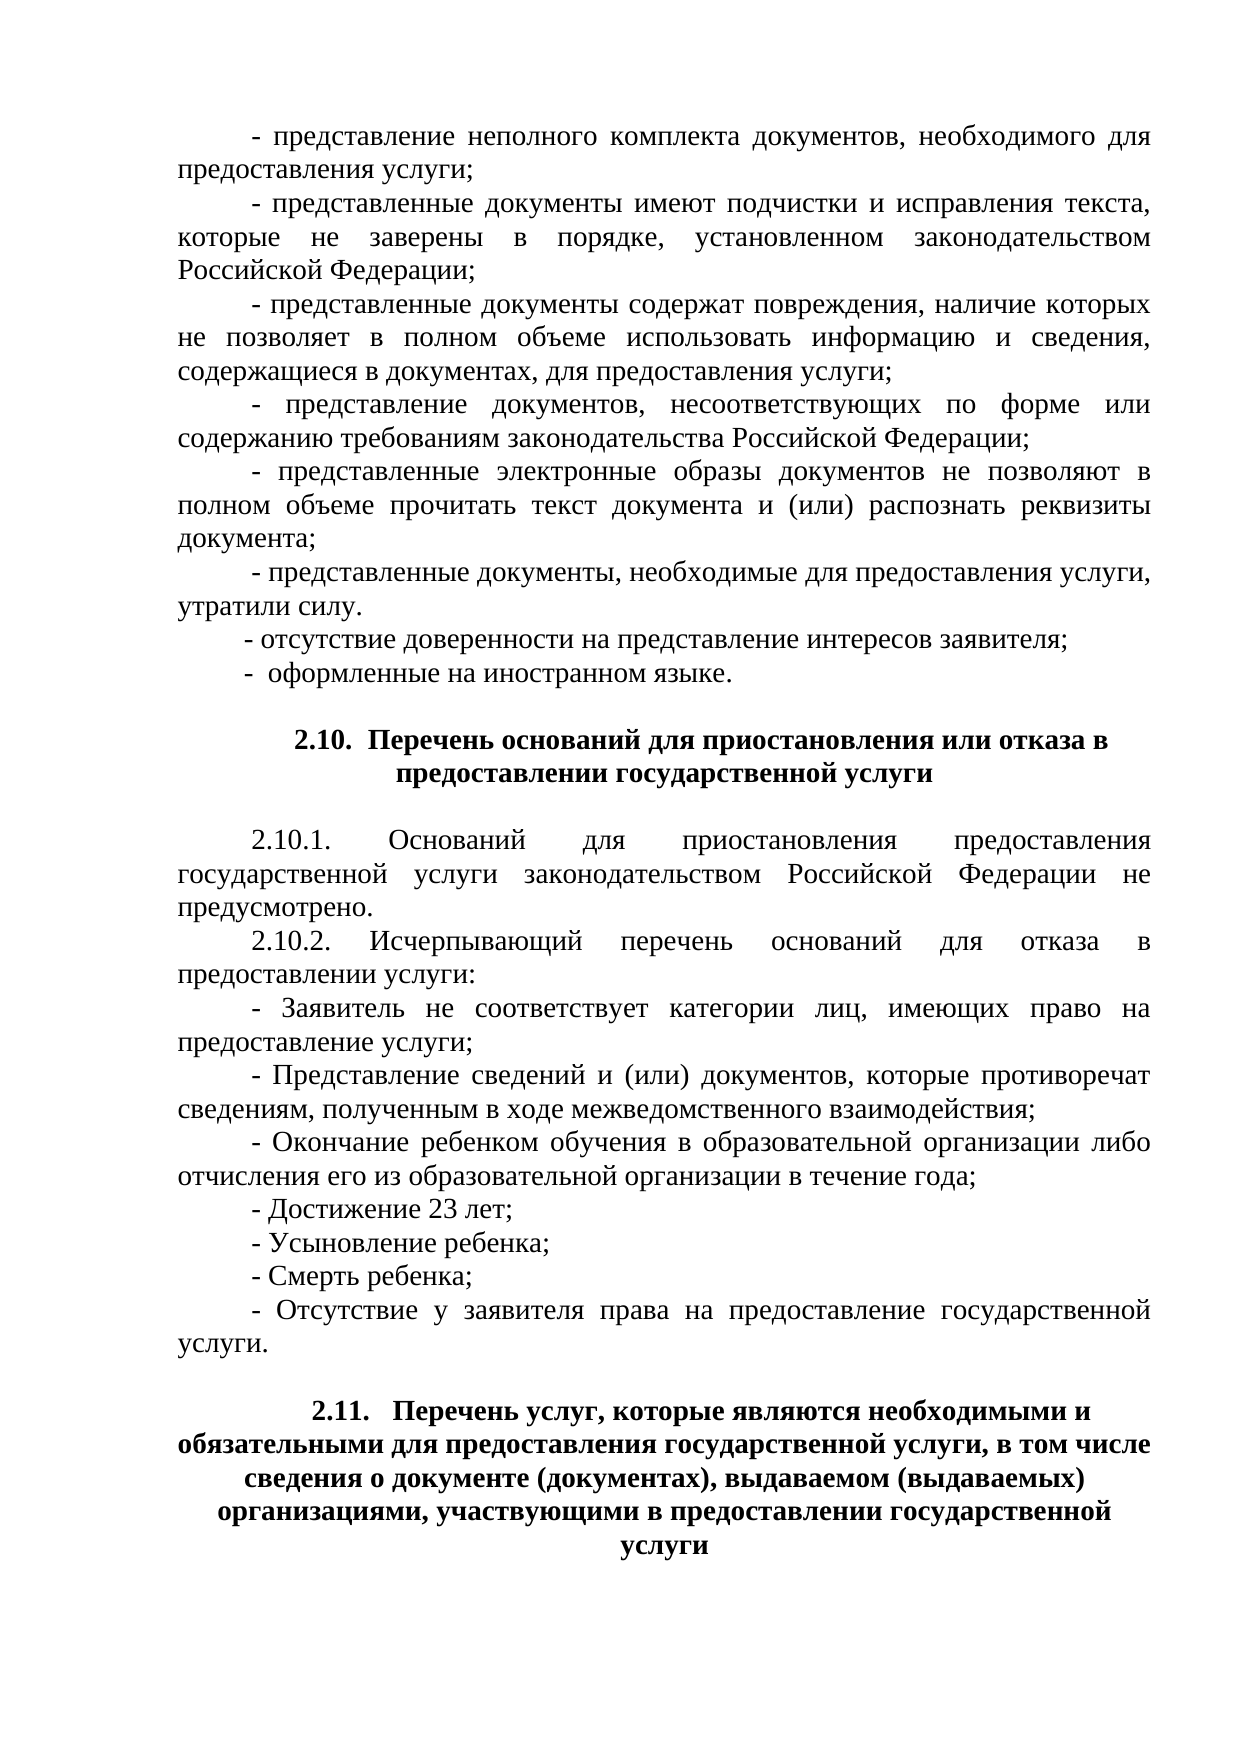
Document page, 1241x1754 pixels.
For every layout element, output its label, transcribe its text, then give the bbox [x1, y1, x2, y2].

text - представление неполного комплекта документов, необходимого для предоставления услуги; [177, 118, 1152, 185]
text 2.10.2. Исчерпывающий перечень оснований для отказа в предоставлении услуги: [177, 923, 1152, 990]
text - Достижение 23 лет; [177, 1191, 1152, 1225]
text 2.10.1. Оснований для приостановления предоставления государственной услуги законодательством Российской Федерации не предусмотрено. [177, 822, 1152, 923]
text - Усыновление ребенка; [177, 1225, 1152, 1258]
list Перечень услуг, которые являются необходимыми и обязательными для предоставления государственной услуги, в том числе сведения о документе (документах), выдаваемом (выдаваемых) организациями, участвующими в предоставлении государственной услуги [177, 1393, 1152, 1560]
text - Окончание ребенком обучения в образовательной организации либо отчисления его из образовательной организации в течение года; [177, 1124, 1152, 1191]
text - Смерть ребенка; [177, 1258, 1152, 1292]
text - представленные документы содержат повреждения, наличие которых не позволяет в полном объеме использовать информацию и сведения, содержащиеся в документах, для предоставления услуги; [177, 286, 1152, 386]
text - Заявитель не соответствует категории лиц, имеющих право на предоставление услуги; [177, 990, 1152, 1057]
text - оформленные на иностранном языке. [177, 655, 1152, 688]
text - представление документов, несоответствующих по форме или содержанию требованиям законодательства Российской Федерации; [177, 386, 1152, 453]
text - Отсутствие у заявителя права на предоставление государственной услуги. [177, 1292, 1152, 1359]
text - Представление сведений и (или) документов, которые противоречат сведениям, полученным в ходе межведомственного взаимодействия; [177, 1057, 1152, 1124]
text - представленные электронные образы документов не позволяют в полном объеме прочитать текст документа и (или) распознать реквизиты документа; [177, 453, 1152, 554]
text - представленные документы имеют подчистки и исправления текста, которые не заверены в порядке, установленном законодательством Российской Федерации; [177, 185, 1152, 286]
list Перечень оснований для приостановления или отказа в предоставлении государственной услуги [177, 722, 1152, 789]
text - отсутствие доверенности на представление интересов заявителя; [177, 621, 1152, 655]
text - представленные документы, необходимые для предоставления услуги, утратили силу. [177, 554, 1152, 621]
